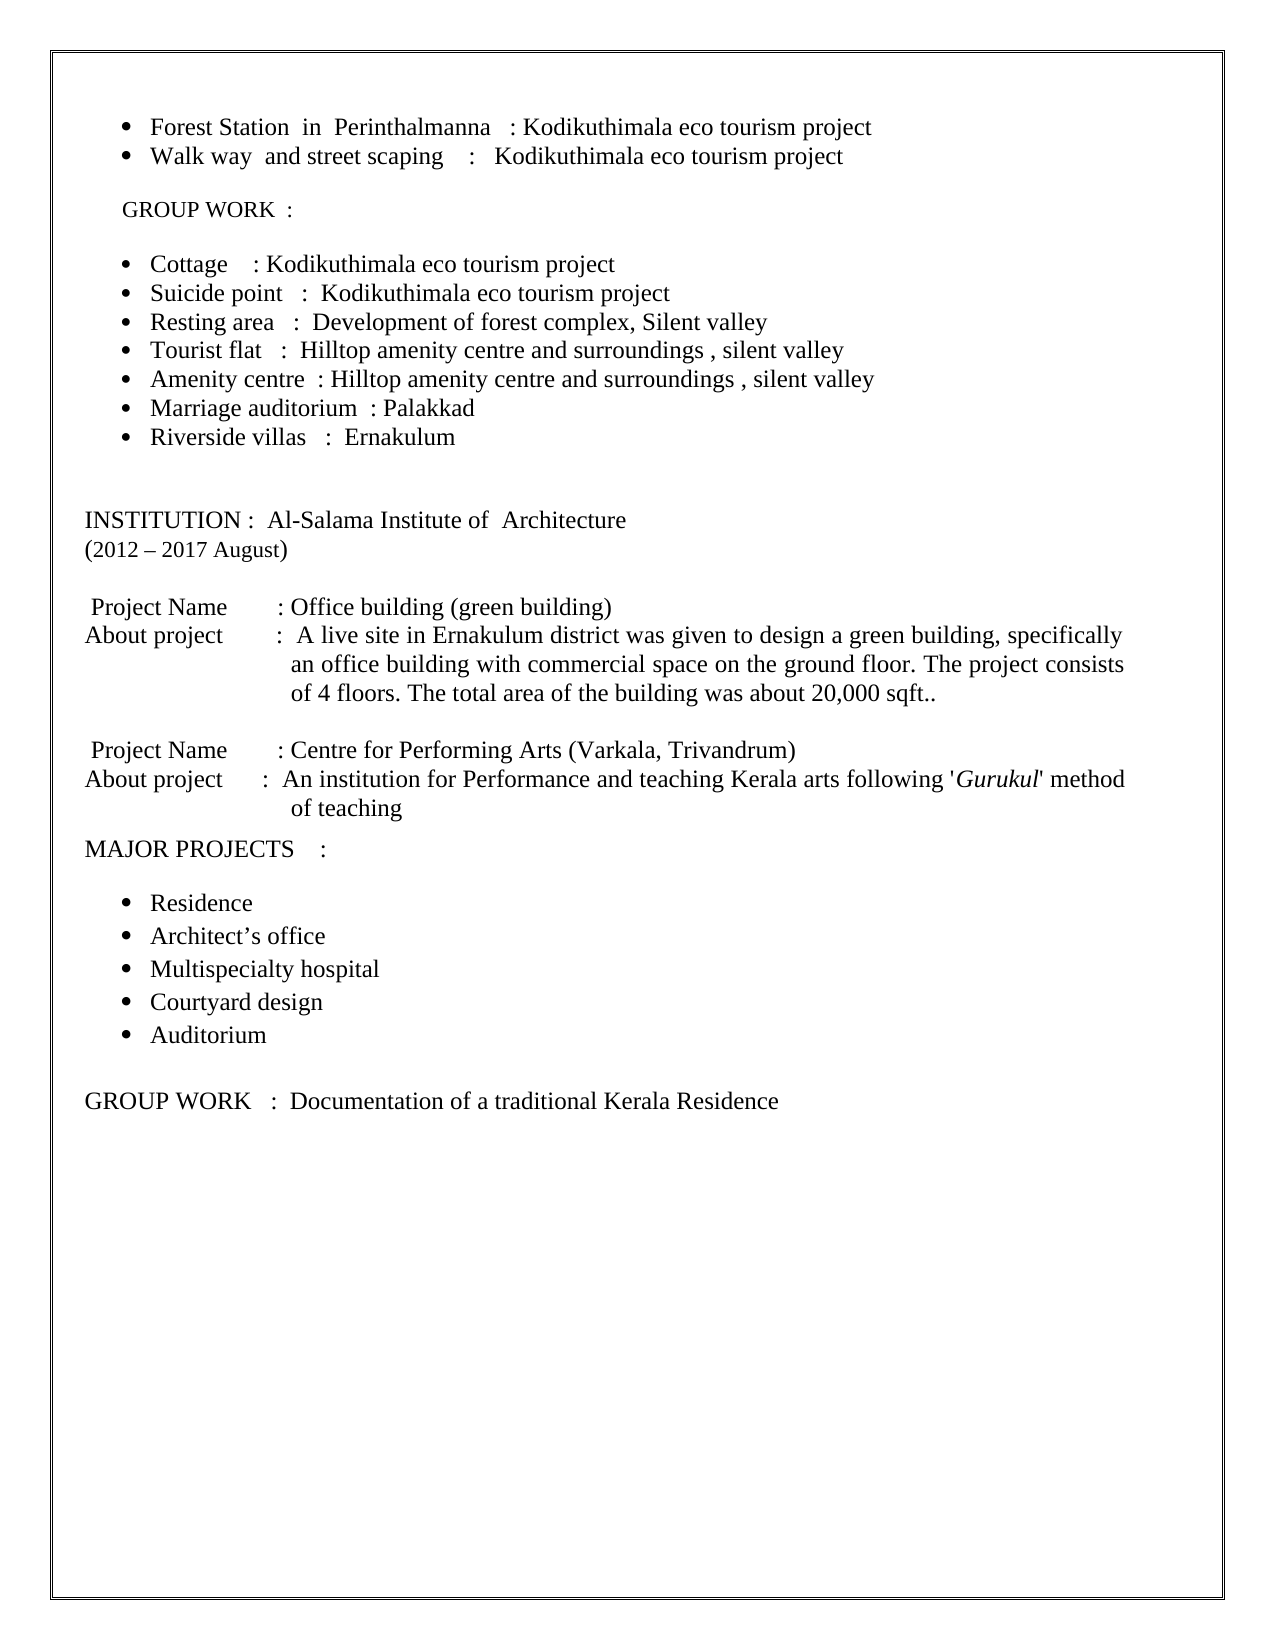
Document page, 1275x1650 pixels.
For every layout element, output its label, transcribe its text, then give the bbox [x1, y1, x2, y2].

list Architect’s office [122, 921, 1125, 950]
list Forest Station in Perinthalmanna : Kodikuthimala eco tourism project [122, 112, 1125, 141]
list Tourist flat : Hilltop amenity centre and surroundings , silent valley [122, 335, 1125, 364]
list Residence [122, 888, 1125, 917]
text Project Name : Office building (green building) [84, 592, 1125, 620]
list Marriage auditorium : Palakkad [122, 393, 1125, 422]
list Resting area : Development of forest complex, Silent valley [122, 307, 1125, 335]
list GROUP WORK : Documentation of a traditional Kerala Residence [84, 1086, 1125, 1115]
list Walk way and street scaping : Kodikuthimala eco tourism project [122, 141, 1125, 170]
text About project : An institution for Performance and teaching Kerala arts following 'Gurukul' method of teaching [84, 764, 1125, 822]
list Multispecialty hospital [122, 954, 1125, 983]
text INSTITUTION : Al-Salama Institute of Architecture [84, 505, 1125, 534]
list Riverside villas : Ernakulum [122, 422, 1125, 450]
text (2012 – 2017 August) [84, 534, 1125, 563]
list Cottage : Kodikuthimala eco tourism project [122, 249, 1125, 278]
text GROUP WORK : [122, 196, 1125, 223]
text MAJOR PROJECTS : [84, 834, 1125, 863]
list Suicide point : Kodikuthimala eco tourism project [122, 278, 1125, 307]
text About project : A live site in Ernakulum district was given to design a green building, specifically an office building with commercial space on the ground floor. The project consists of 4 floors. The total area of the building was about 20,000 sqft.. [84, 620, 1125, 707]
text Project Name : Centre for Performing Arts (Varkala, Trivandrum) [84, 735, 1125, 764]
list Amenity centre : Hilltop amenity centre and surroundings , silent valley [122, 364, 1125, 393]
list Courtyard design [122, 987, 1125, 1016]
list Auditorium [122, 1020, 1125, 1049]
